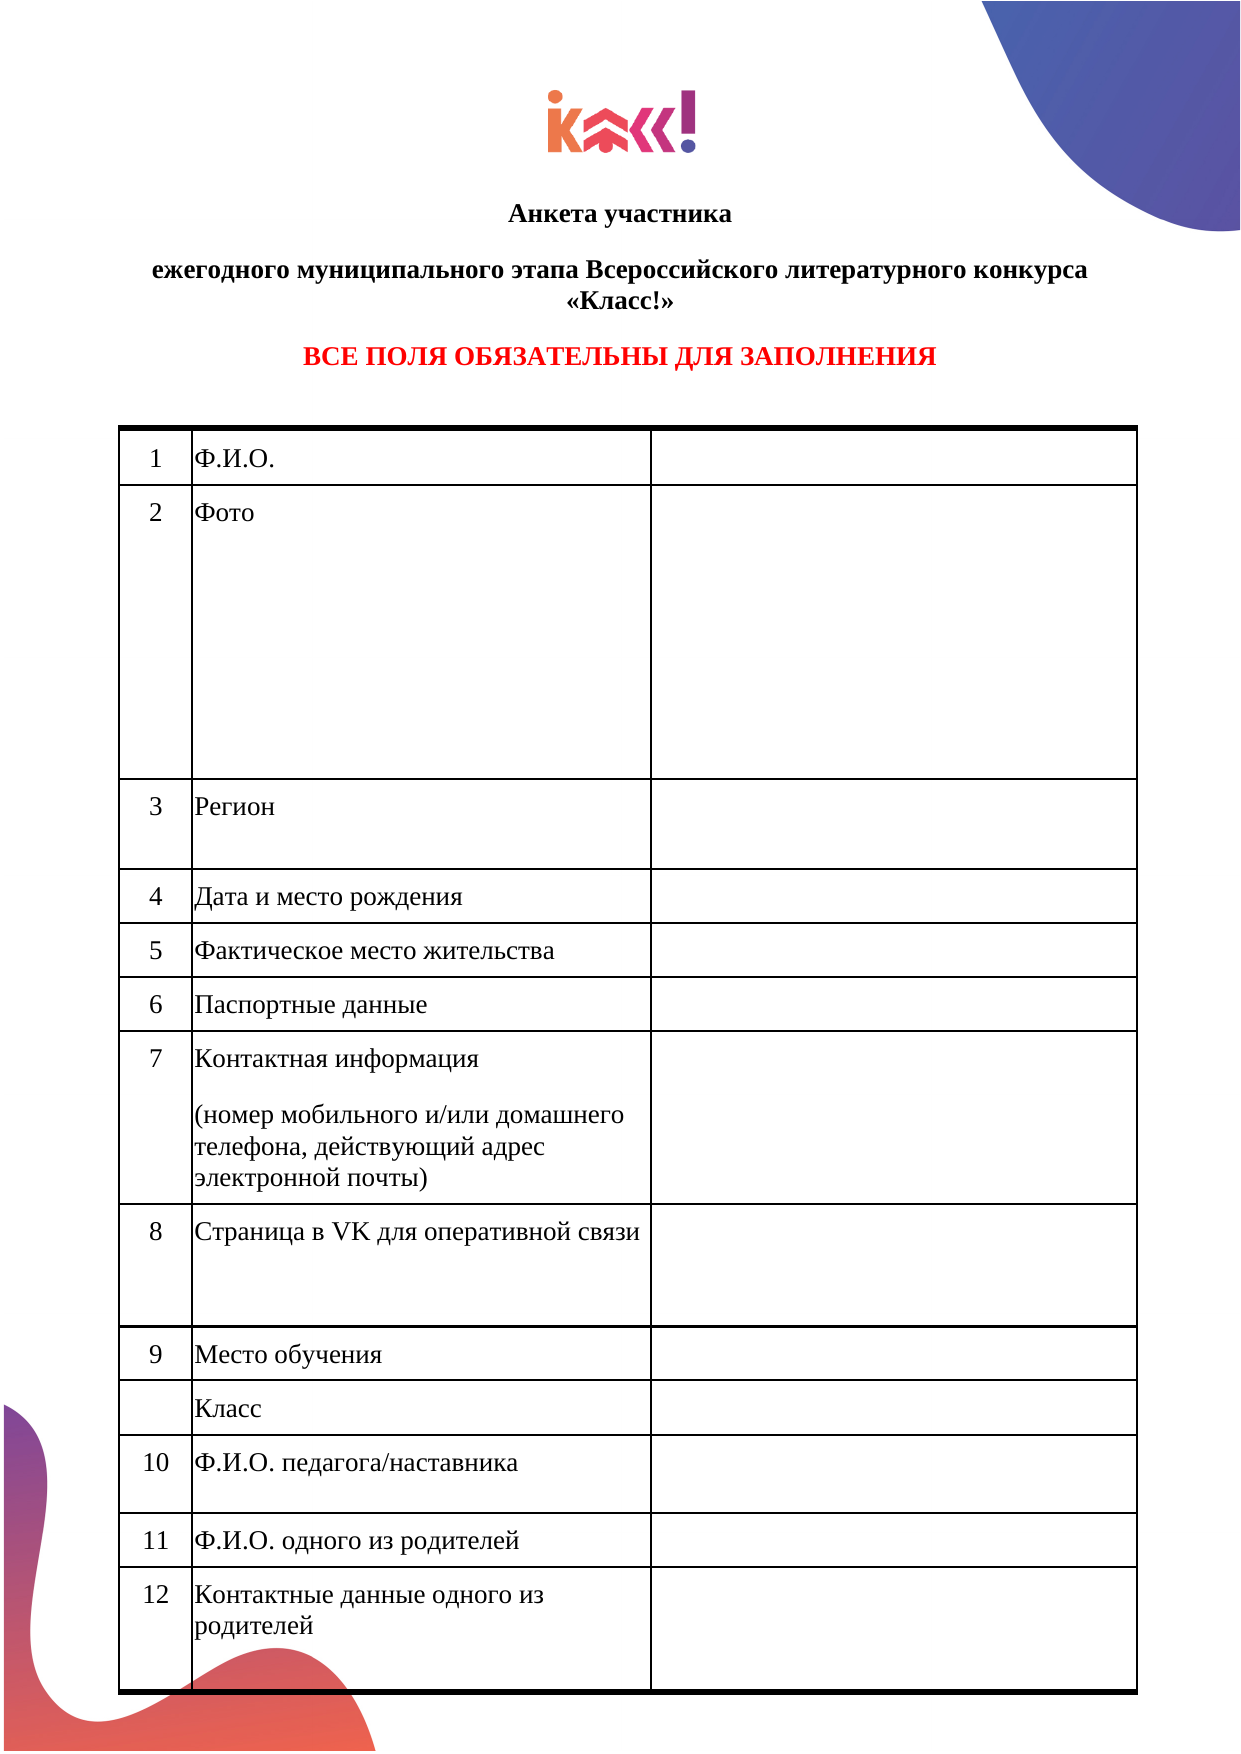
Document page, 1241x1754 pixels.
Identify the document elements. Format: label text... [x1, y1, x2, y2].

table_cell [652, 1328, 1136, 1379]
text ежегодного муниципального этапа Всероссийского литературного конкурса «Класс!» [118, 253, 1122, 315]
table_cell Паспортные данные [193, 978, 650, 1030]
table_cell 6 [120, 978, 191, 1030]
table_cell Место обучения [193, 1328, 650, 1379]
table_cell 3 [120, 780, 191, 868]
table_cell 10 [120, 1436, 191, 1512]
table_cell 8 [120, 1205, 191, 1325]
table_cell 12 [120, 1568, 191, 1689]
table_cell [652, 1568, 1136, 1689]
table_cell 7 [120, 1032, 191, 1202]
table_cell [652, 486, 1136, 777]
table_cell 11 [120, 1514, 191, 1566]
table_header 1 [120, 431, 191, 483]
table_cell Дата и место рождения [193, 870, 650, 922]
table_cell 5 [120, 924, 191, 976]
table_cell [652, 978, 1136, 1030]
table_cell Фактическое место жительства [193, 924, 650, 976]
table_cell Контактная информация (номер мобильного и/или домашнего телефона, действующий адрес электронной почты) [193, 1032, 650, 1202]
table_cell Фото [193, 486, 650, 777]
table_cell [652, 1205, 1136, 1325]
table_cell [193, 1568, 650, 1689]
table_cell [652, 1436, 1136, 1512]
table_cell Ф.И.О. педагога/наставника [193, 1436, 650, 1512]
table_cell [652, 780, 1136, 868]
text ВСЕ ПОЛЯ ОБЯЗАТЕЛЬНЫ ДЛЯ ЗАПОЛНЕНИЯ [118, 340, 1122, 371]
table_cell 4 [120, 870, 191, 922]
table_cell [652, 924, 1136, 976]
table_cell [652, 1514, 1136, 1566]
table_cell 9 [120, 1328, 191, 1379]
table_cell [120, 1381, 191, 1433]
table_cell [652, 1032, 1136, 1202]
table_cell Ф.И.О. одного из родителей [193, 1514, 650, 1566]
picture [3, 1, 1241, 1751]
table_cell 2 [120, 486, 191, 777]
text Анкета участника [118, 197, 1122, 228]
table_cell Класс [193, 1381, 650, 1433]
table_header [652, 431, 1136, 483]
table_cell [652, 870, 1136, 922]
table_cell [652, 1381, 1136, 1433]
table_cell Страница в VK для оперативной связи [193, 1205, 650, 1325]
table_header Ф.И.О. [193, 431, 650, 483]
table_cell Регион [193, 780, 650, 868]
